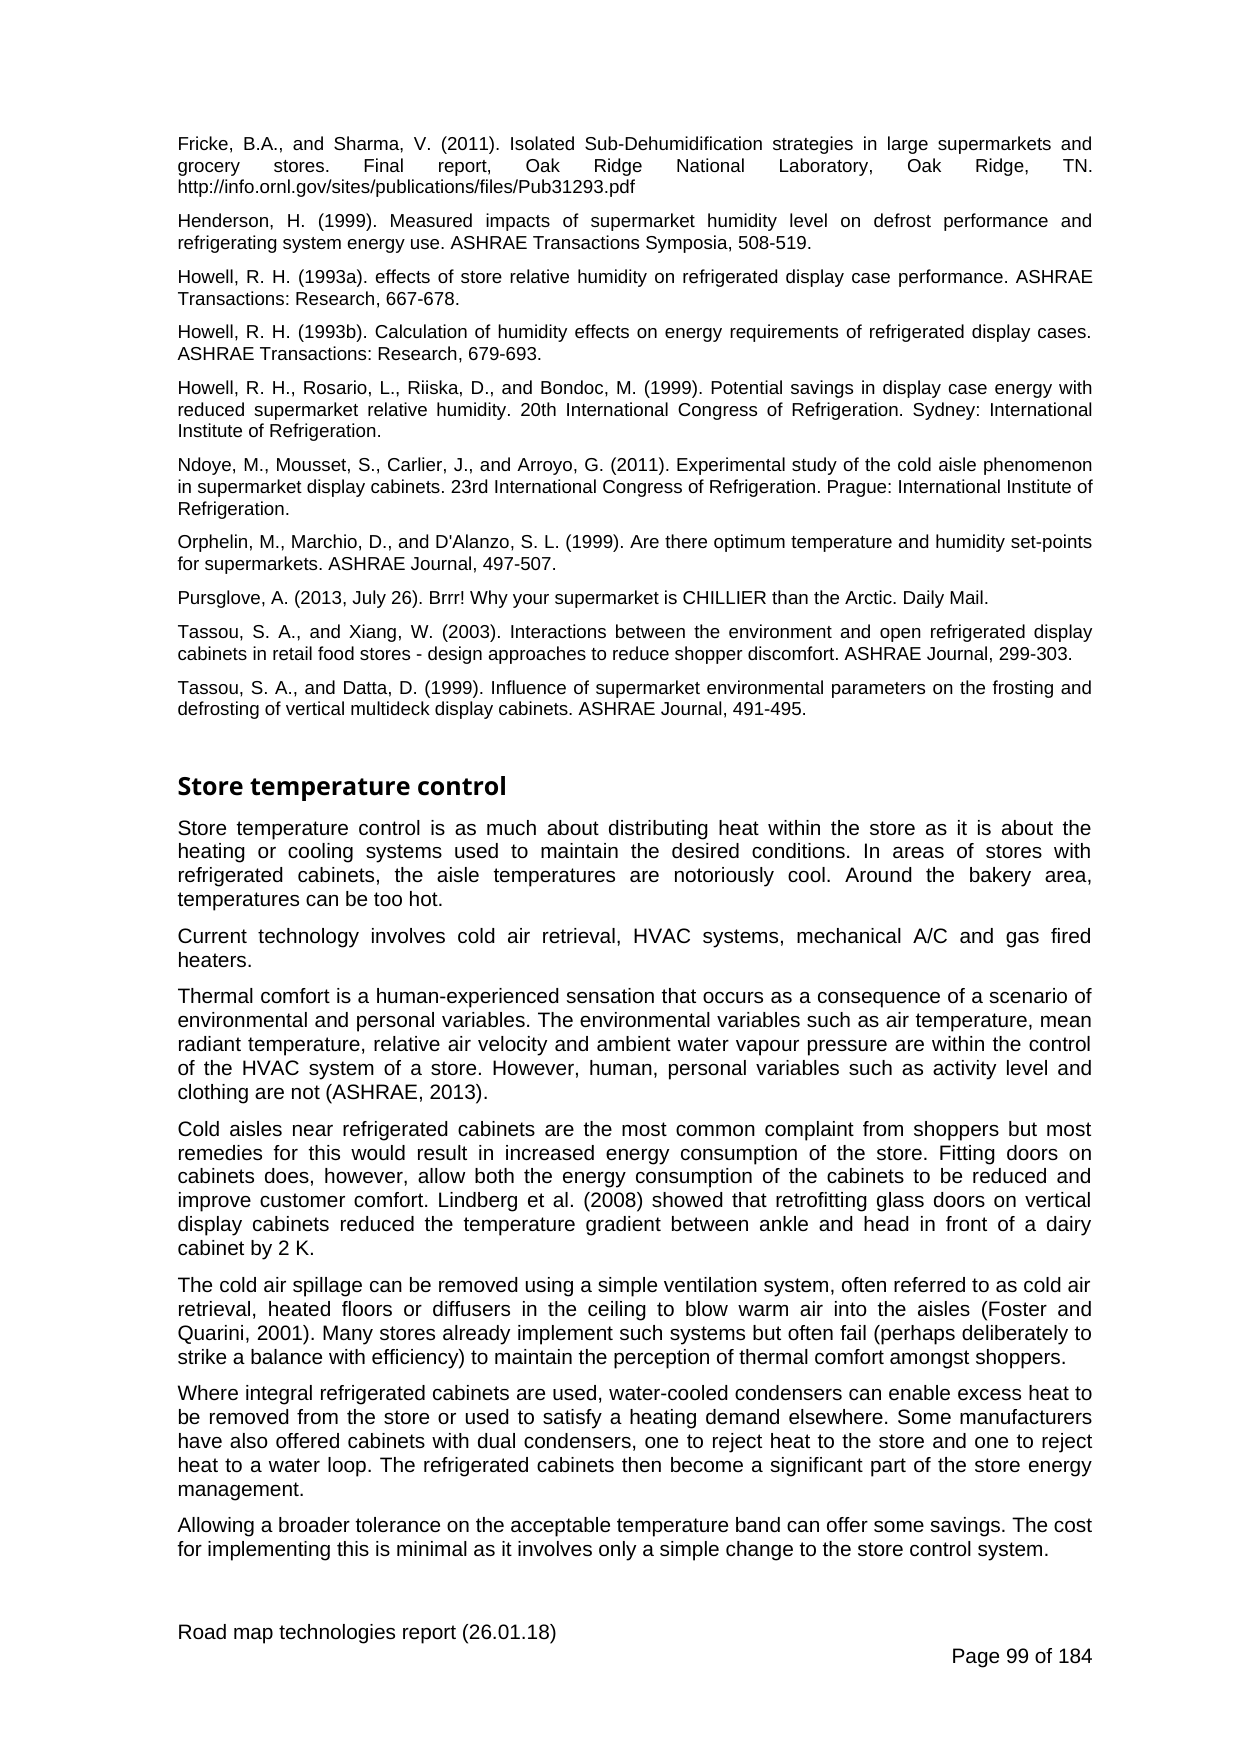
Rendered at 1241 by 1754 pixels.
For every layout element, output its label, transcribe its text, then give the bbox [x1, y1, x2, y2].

text Current technology involves cold air retrieval, HVAC systems, mechanical A/C and gas fired heaters. [177, 924, 1093, 972]
text Allowing a broader tolerance on the acceptable temperature band can offer some savings. The cost for implementing this is minimal as it involves only a simple change to the store control system. [177, 1513, 1093, 1561]
text Tassou, S. A., and Xiang, W. (2003). Interactions between the environment and open refrigerated display cabinets in retail food stores - design approaches to reduce shopper discomfort. ASHRAE Journal, 299-303. [177, 621, 1093, 664]
text Store temperature control is as much about distributing heat within the store as it is about the heating or cooling systems used to maintain the desired conditions. In areas of stores with refrigerated cabinets, the aisle temperatures are notoriously cool. Around the bakery area, temperatures can be too hot. [177, 815, 1093, 911]
text Tassou, S. A., and Datta, D. (1999). Influence of supermarket environmental parameters on the frosting and defrosting of vertical multideck display cabinets. ASHRAE Journal, 491-495. [177, 677, 1093, 720]
text Thermal comfort is a human-experienced sensation that occurs as a consequence of a scenario of environmental and personal variables. The environmental variables such as air temperature, mean radiant temperature, relative air velocity and ambient water vapour pressure are within the control of the HVAC system of a store. However, human, personal variables such as activity level and clothing are not (ASHRAE, 2013). [177, 984, 1093, 1104]
text Howell, R. H., Rosario, L., Riiska, D., and Bondoc, M. (1999). Potential savings in display case energy with reduced supermarket relative humidity. 20th International Congress of Refrigeration. Sydney: International Institute of Refrigeration. [177, 377, 1093, 442]
subtitle Store temperature control [177, 769, 1093, 803]
text Howell, R. H. (1993a). effects of store relative humidity on refrigerated display case performance. ASHRAE Transactions: Research, 667-678. [177, 266, 1093, 309]
text Ndoye, M., Mousset, S., Carlier, J., and Arroyo, G. (2011). Experimental study of the cold aisle phenomenon in supermarket display cabinets. 23rd International Congress of Refrigeration. Prague: International Institute of Refrigeration. [177, 454, 1093, 519]
text Where integral refrigerated cabinets are used, water-cooled condensers can enable excess heat to be removed from the store or used to satisfy a heating demand elsewhere. Some manufacturers have also offered cabinets with dual condensers, one to reject heat to the store and one to reject heat to a water loop. The refrigerated cabinets then become a significant part of the store energy management. [177, 1381, 1093, 1501]
text Orphelin, M., Marchio, D., and D'Alanzo, S. L. (1999). Are there optimum temperature and humidity set-points for supermarkets. ASHRAE Journal, 497-507. [177, 531, 1093, 574]
text Pursglove, A. (2013, July 26). Brrr! Why your supermarket is CHILLIER than the Arctic. Daily Mail. [177, 587, 1093, 608]
text Fricke, B.A., and Sharma, V. (2011). Isolated Sub‐Dehumidification strategies in large supermarkets and grocery stores. Final report, Oak Ridge National Laboratory, Oak Ridge, TN. http://info.ornl.gov/sites/publications/files/Pub31293.pdf [177, 133, 1093, 198]
text Howell, R. H. (1993b). Calculation of humidity effects on energy requirements of refrigerated display cases. ASHRAE Transactions: Research, 679-693. [177, 321, 1093, 364]
text Cold aisles near refrigerated cabinets are the most common complaint from shoppers but most remedies for this would result in increased energy consumption of the store. Fitting doors on cabinets does, however, allow both the energy consumption of the cabinets to be reduced and improve customer comfort. Lindberg et al. (2008) showed that retrofitting glass doors on vertical display cabinets reduced the temperature gradient between ankle and head in front of a dairy cabinet by 2 K. [177, 1116, 1093, 1260]
text The cold air spillage can be removed using a simple ventilation system, often referred to as cold air retrieval, heated floors or diffusers in the ceiling to blow warm air into the aisles (Foster and Quarini, 2001). Many stores already implement such systems but often fail (perhaps deliberately to strike a balance with efficiency) to maintain the perception of thermal comfort amongst shoppers. [177, 1273, 1093, 1368]
text Henderson, H. (1999). Measured impacts of supermarket humidity level on defrost performance and refrigerating system energy use. ASHRAE Transactions Symposia, 508-519. [177, 210, 1093, 253]
